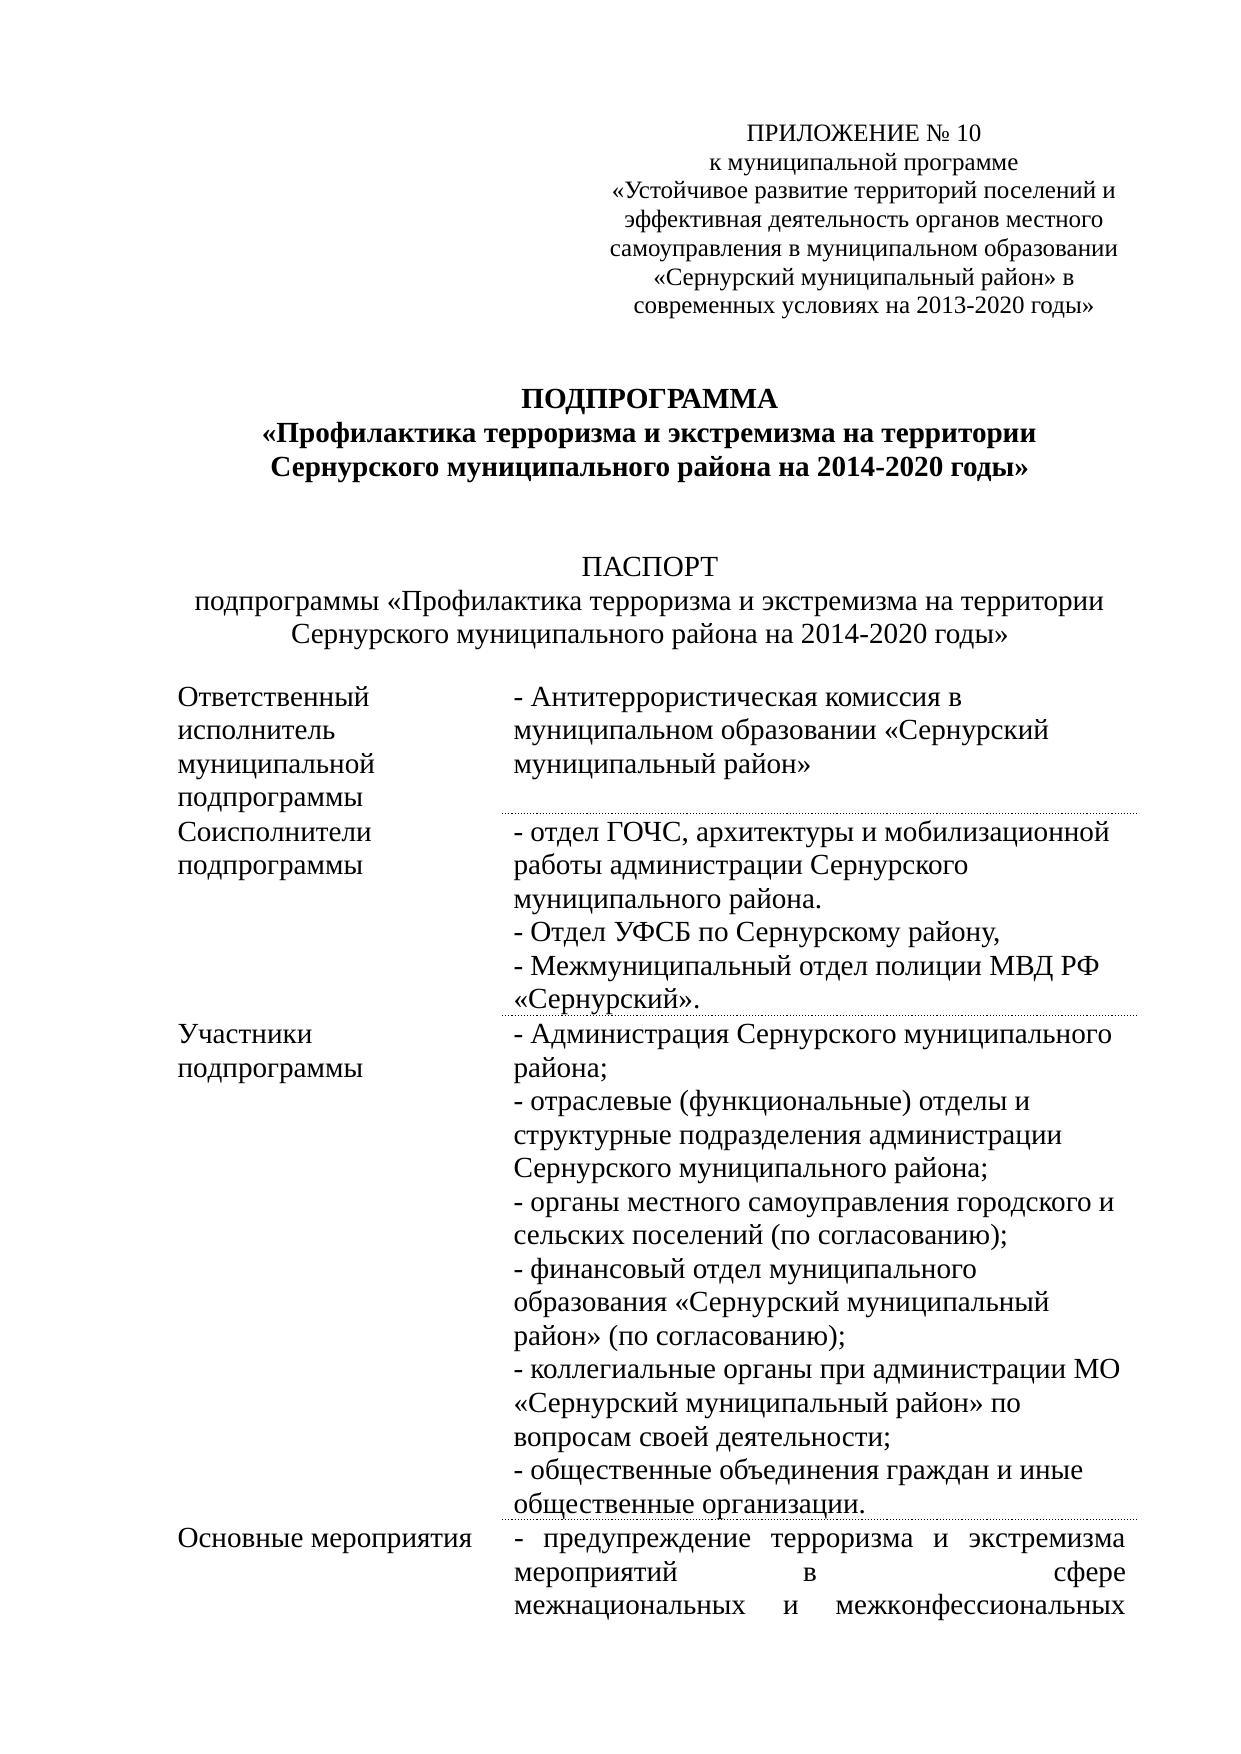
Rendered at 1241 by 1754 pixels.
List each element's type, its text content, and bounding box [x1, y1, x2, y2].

text ПОДПРОГРАММА [177, 382, 1122, 415]
text подпрограммы «Профилактика терроризма и экстремизма на территории [177, 583, 1121, 616]
table_header - Антитеррористическая комиссия в муниципальном образовании «Сернурский муниципальный район» [502, 679, 1137, 813]
text Сернурского муниципального района на 2014-2020 годы» [177, 449, 1122, 482]
table_header Ответственный исполнитель муниципальной подпрограммы [166, 679, 502, 813]
table_cell - Администрация Сернурского муниципального района; - отраслевые (функциональные) отделы и структурные подразделения администрации Сернурского муниципального района; - органы местного самоуправления городского и сельских поселений (по согласованию); - финансовый отдел муниципального образования «Сернурский муниципальный район» (по согласованию); - коллегиальные органы при администрации МО «Сернурский муниципальный район» по вопросам своей деятельности; - общественные объединения граждан и иные общественные организации. [502, 1015, 1137, 1519]
text «Устойчивое развитие территорий поселений и эффективная деятельность органов местного самоуправления в муниципальном образовании «Сернурский муниципальный район» в современных условиях на 2013-2020 годы» [605, 176, 1122, 319]
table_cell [166, 1519, 502, 1621]
text ПАСПОРТ [177, 549, 1122, 583]
text «Профилактика терроризма и экстремизма на территории [177, 415, 1121, 449]
table_cell Участники подпрограммы [166, 1015, 502, 1519]
table_cell Соисполнители подпрограммы [166, 813, 502, 1015]
text Сернурского муниципального района на 2014-2020 годы» [177, 616, 1122, 650]
text к муниципальной программе [605, 147, 1122, 176]
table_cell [502, 1519, 1137, 1621]
text ПРИЛОЖЕНИЕ № 10 [605, 118, 1122, 147]
table_cell - отдел ГОЧС, архитектуры и мобилизационной работы администрации Сернурского муниципального района. - Отдел УФСБ по Сернурскому району, - Межмуниципальный отдел полиции МВД РФ «Сернурский». [502, 813, 1137, 1015]
